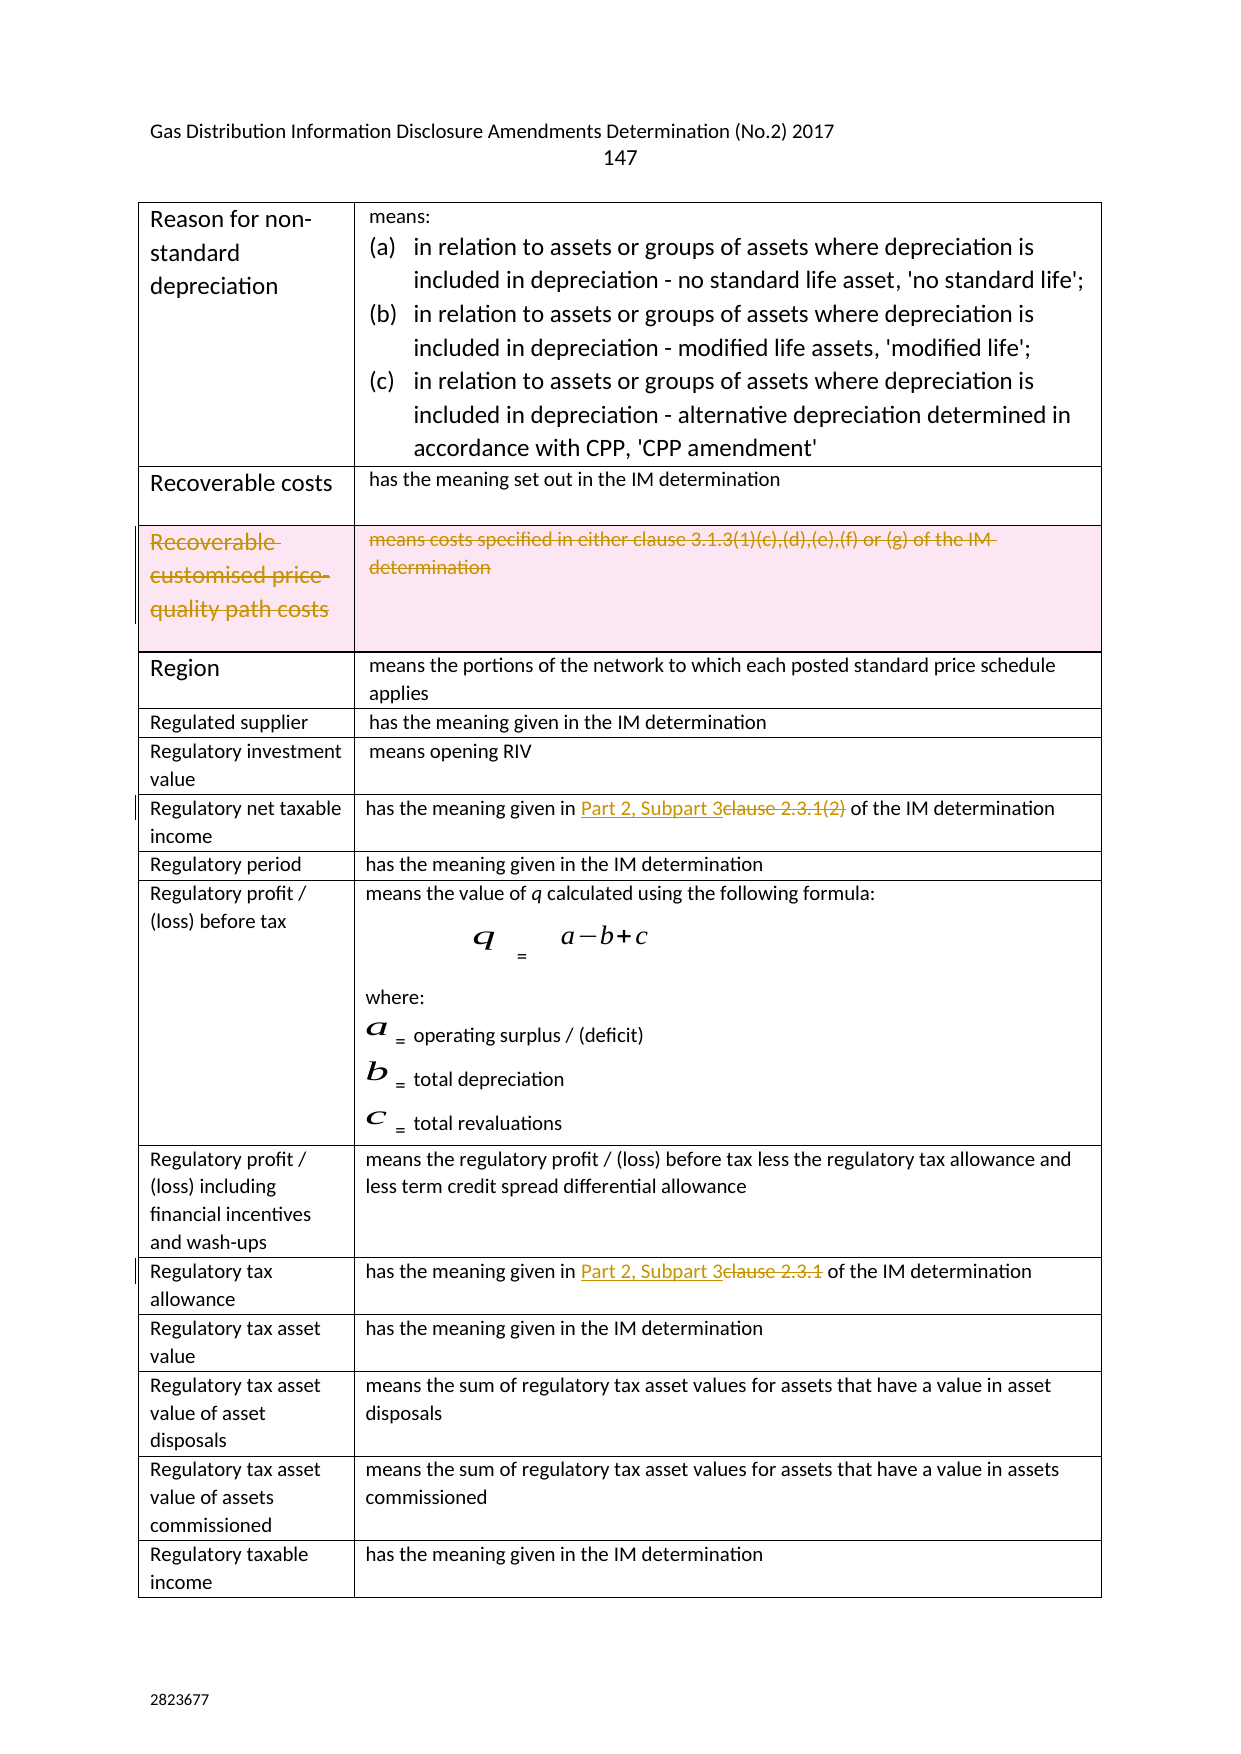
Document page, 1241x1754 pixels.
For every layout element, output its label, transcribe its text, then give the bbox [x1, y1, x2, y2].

table_cell Regulatory investment value [139, 738, 354, 794]
table_cell means opening RIV [355, 738, 1101, 794]
table_cell has the meaning set out in the IM determination [355, 467, 1101, 525]
table_cell Regulated supplier [139, 709, 354, 737]
table_cell Region [139, 653, 354, 708]
table_cell means the regulatory profit / (loss) before tax less the regulatory tax allowance and less term credit spread differential allowance [355, 1146, 1101, 1257]
table_cell has the meaning given in of the IM determination [355, 795, 1101, 851]
table_cell Regulatory profit / (loss) including financial incentives and wash-ups [139, 1146, 354, 1257]
table_cell Regulatory tax asset value [139, 1315, 354, 1371]
table_cell Recoverable costs [139, 467, 354, 525]
table_cell Regulatory profit / (loss) before tax [139, 881, 354, 1145]
table_cell Regulatory taxable income [139, 1541, 354, 1597]
table_cell means: in relation to assets or groups of assets where depreciation is included in depreciation - no standard life asset, 'no standard life'; in relation to assets or groups of assets where depreciation is included in depreciation - modified life assets, 'modified life'; in relation to assets or groups of assets where depreciation is included in depreciation - alternative depreciation determined in accordance with CPP, 'CPP amendment' [355, 203, 1101, 466]
table_cell Regulatory tax allowance [139, 1258, 354, 1314]
table_cell Regulatory tax asset value of asset disposals [139, 1372, 354, 1456]
table_cell Reason for non-standard depreciation [139, 203, 354, 466]
table_cell Regulatory tax asset value of assets commissioned [139, 1457, 354, 1540]
table_cell means the sum of regulatory tax asset values for assets that have a value in asset disposals [355, 1372, 1101, 1456]
table_cell means the portions of the network to which each posted standard price schedule applies [355, 653, 1101, 708]
table_cell has the meaning given in the IM determination [355, 1541, 1101, 1597]
table_cell has the meaning given in the IM determination [355, 852, 1101, 879]
table_cell means the value of q calculated using the following formula: = where: = operating surplus / (deficit) = total depreciation = total revaluations [355, 881, 1101, 1145]
table_cell has the meaning given in the IM determination [355, 1315, 1101, 1371]
table_cell means the sum of regulatory tax asset values for assets that have a value in assets commissioned [355, 1457, 1101, 1540]
table_cell Regulatory net taxable income [139, 795, 354, 851]
table_cell has the meaning given in of the IM determination [355, 1258, 1101, 1314]
table_cell Regulatory period [139, 852, 354, 879]
table_cell has the meaning given in the IM determination [355, 709, 1101, 737]
